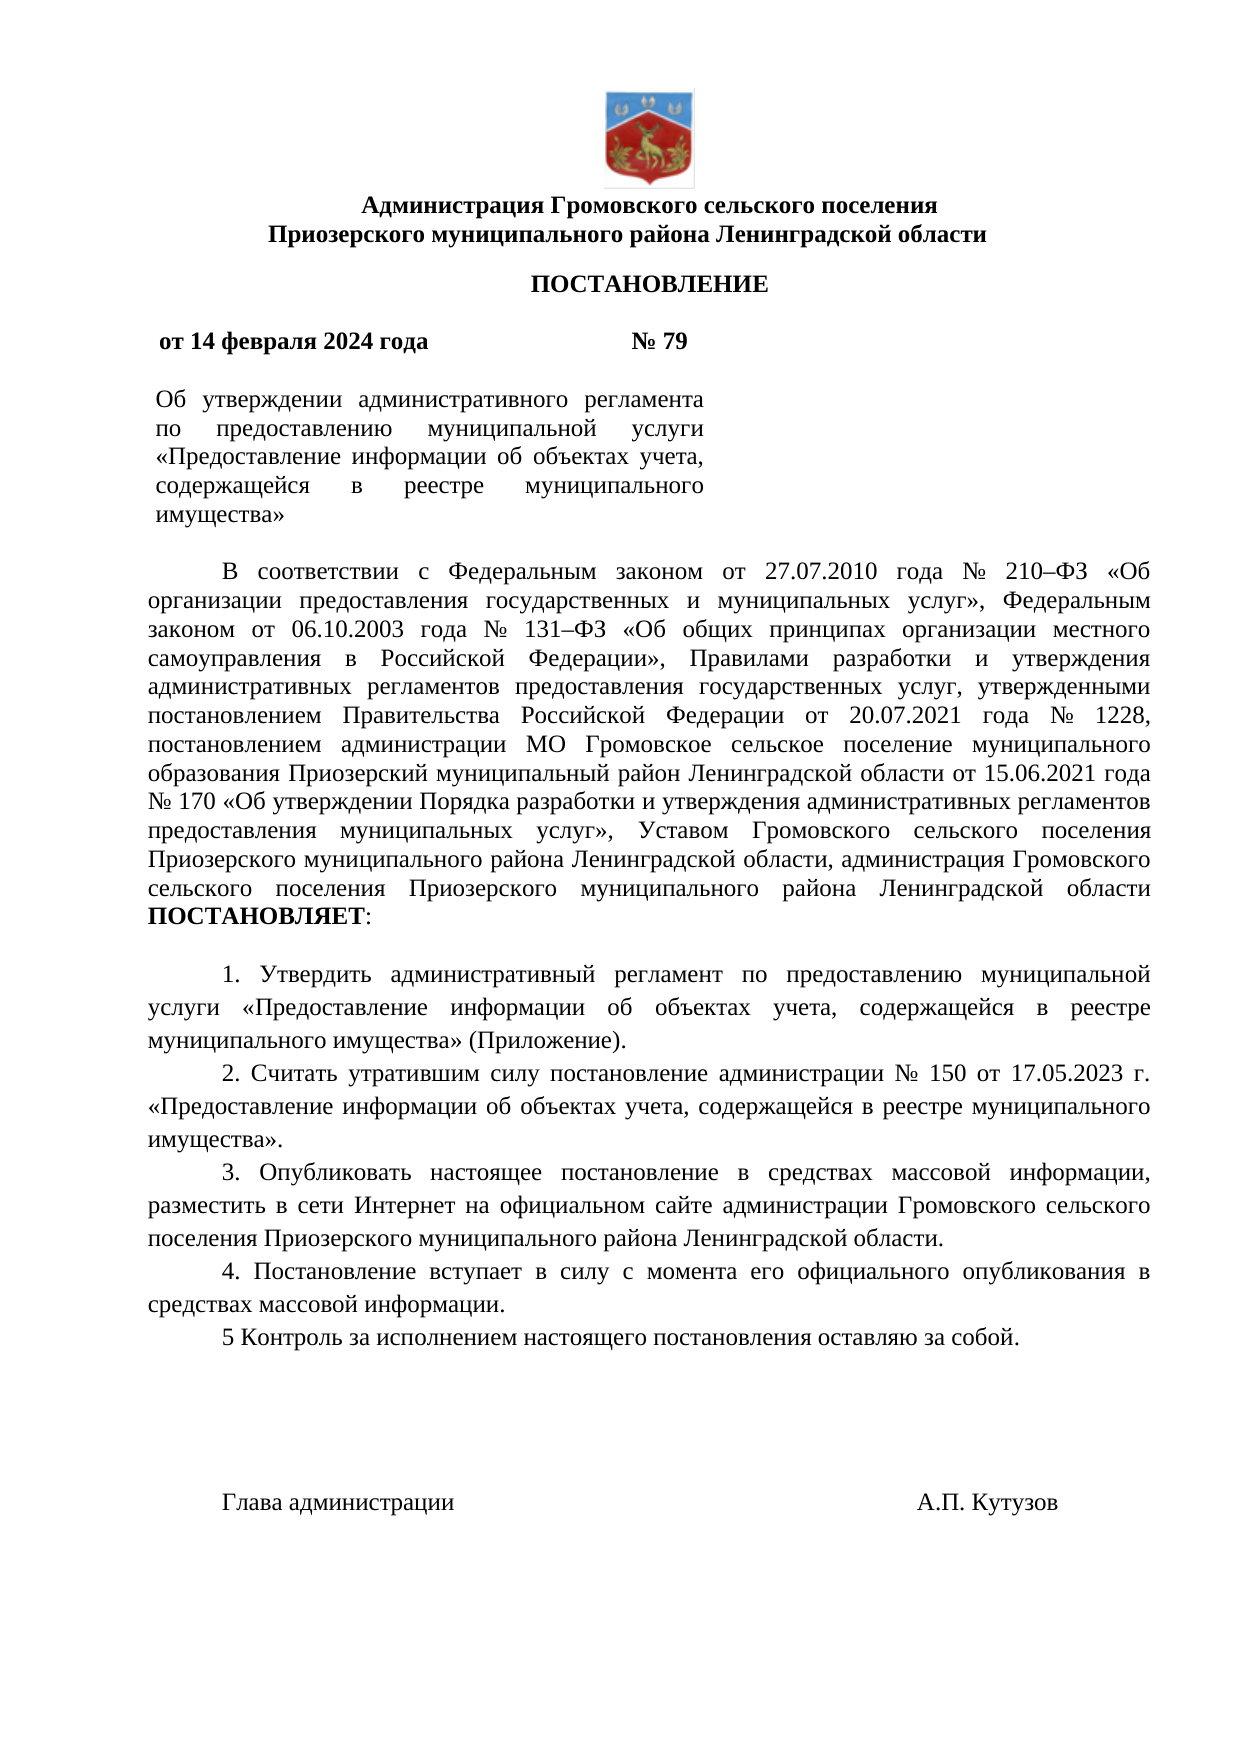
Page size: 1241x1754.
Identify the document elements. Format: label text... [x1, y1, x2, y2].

text В соответствии с Федеральным законом от 27.07.2010 года № 210–ФЗ «Об организации предоставления государственных и муниципальных услуг», Федеральным законом от 06.10.2003 года № 131–ФЗ «Об общих принципах организации местного самоуправления в Российской Федерации», Правилами разработки и утверждения административных регламентов предоставления государственных услуг, утвержденными постановлением Правительства Российской Федерации от 20.07.2021 года № 1228, постановлением администрации МО Громовское сельское поселение муниципального образования Приозерский муниципальный район Ленинградской области от 15.06.2021 года № 170 «Об утверждении Порядка разработки и утверждения административных регламентов предоставления муниципальных услуг», Уставом Громовского сельского поселения Приозерского муниципального района Ленинградской области, администрация Громовского сельского поселения Приозерского муниципального района Ленинградской области ПОСТАНОВЛЯЕТ: [148, 556, 1152, 930]
table_header № 79 [620, 326, 1115, 355]
text 2. Считать утратившим силу постановление администрации № 150 от 17.05.2023 г. «Предоставление информации об объектах учета, содержащейся в реестре муниципального имущества». [148, 1058, 1152, 1153]
table_header Об утверждении административного регламента по предоставлению муниципальной услуги «Предоставление информации об объектах учета, содержащейся в реестре муниципального имущества» [144, 384, 716, 528]
text ПОСТАНОВЛЕНИE [148, 269, 1152, 298]
text 5 Контроль за исполнением настоящего постановления оставляю за собой. [148, 1322, 1152, 1351]
text Администрация Громовского сельского поселения Приозерского муниципального района Ленинградской области [251, 190, 1004, 247]
text Глава администрации А.П. Кутузов [148, 1487, 1152, 1516]
picture [604, 88, 696, 190]
table_header от 14 февраля 2024 года [148, 326, 620, 355]
text 3. Опубликовать настоящее постановление в средствах массовой информации, разместить в сети Интернет на официальном сайте администрации Громовского сельского поселения Приозерского муниципального района Ленинградской области. [148, 1157, 1152, 1252]
text 1. Утвердить административный регламент по предоставлению муниципальной услуги «Предоставление информации об объектах учета, содержащейся в реестре муниципального имущества» (Приложение). [148, 959, 1152, 1054]
text 4. Постановление вступает в силу с момента его официального опубликования в средствах массовой информации. [148, 1256, 1152, 1318]
